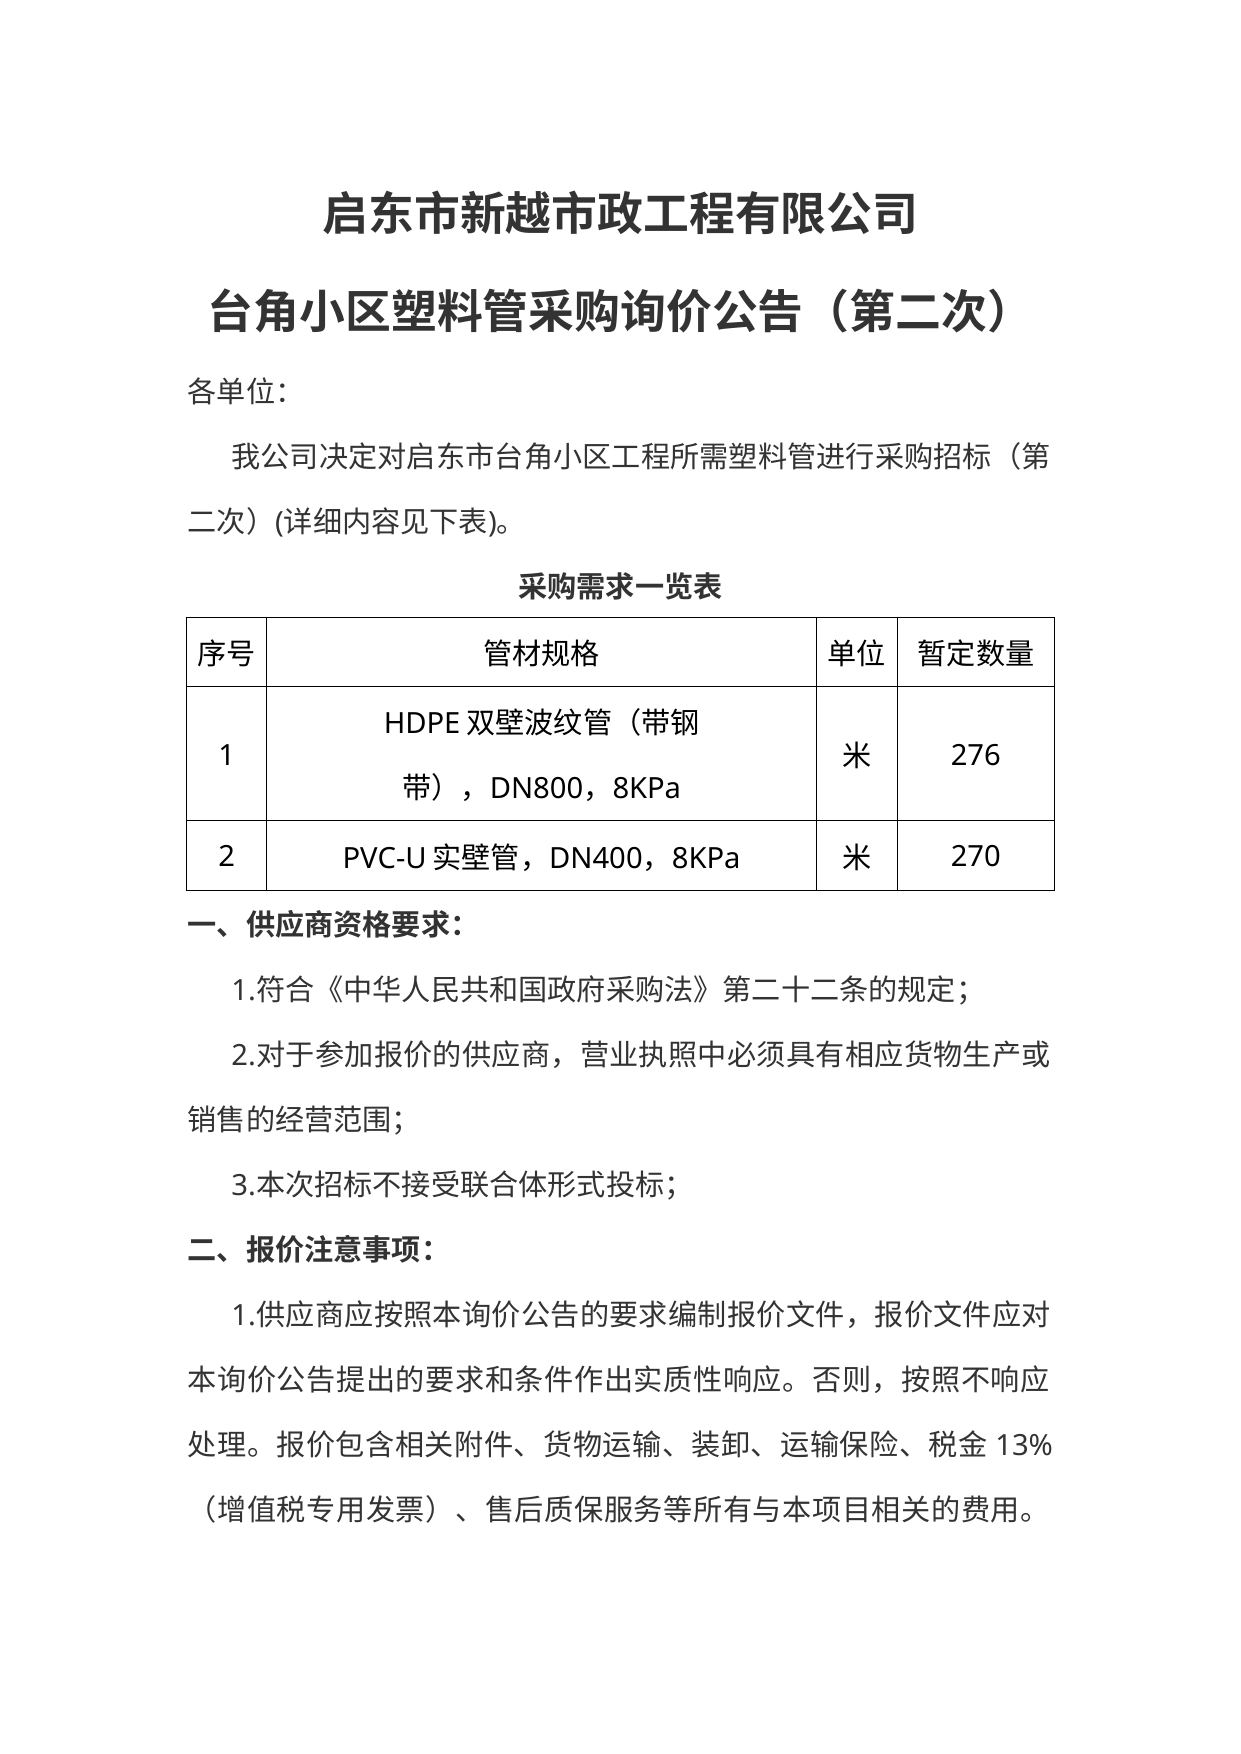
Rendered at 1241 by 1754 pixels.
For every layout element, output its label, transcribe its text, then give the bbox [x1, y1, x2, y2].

text 1.符合《中华人民共和国政府采购法》第二十二条的规定； [187, 956, 1053, 1021]
table_cell PVC-U实壁管，DN400，8KPa [267, 821, 816, 889]
table_cell 276 [898, 687, 1054, 820]
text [187, 1281, 1053, 1541]
table_header 单位 [817, 618, 897, 686]
table_cell 270 [898, 821, 1054, 889]
table_cell HDPE双壁波纹管（带钢带），DN800，8KPa [267, 687, 816, 820]
text 启东市新越市政工程有限公司 [187, 162, 1053, 259]
text 采购需求一览表 [187, 552, 1053, 617]
table_cell 米 [817, 687, 897, 820]
text 我公司决定对启东市台角小区工程所需塑料管进行采购招标（第二次）(详细内容见下表)。 [187, 422, 1053, 552]
table_header 管材规格 [267, 618, 816, 686]
text 一、供应商资格要求： [187, 891, 1053, 956]
table_cell 米 [817, 821, 897, 889]
text 二、报价注意事项： [187, 1216, 1053, 1281]
text 各单位： [187, 357, 1053, 422]
table_header 暂定数量 [898, 618, 1054, 686]
table_cell 1 [187, 687, 266, 820]
text 2.对于参加报价的供应商，营业执照中必须具有相应货物生产或销售的经营范围； [187, 1021, 1053, 1151]
text 台角小区塑料管采购询价公告（第二次） [187, 259, 1053, 357]
table_cell 2 [187, 821, 266, 889]
table_header 序号 [187, 618, 266, 686]
text 3.本次招标不接受联合体形式投标； [187, 1151, 1053, 1216]
